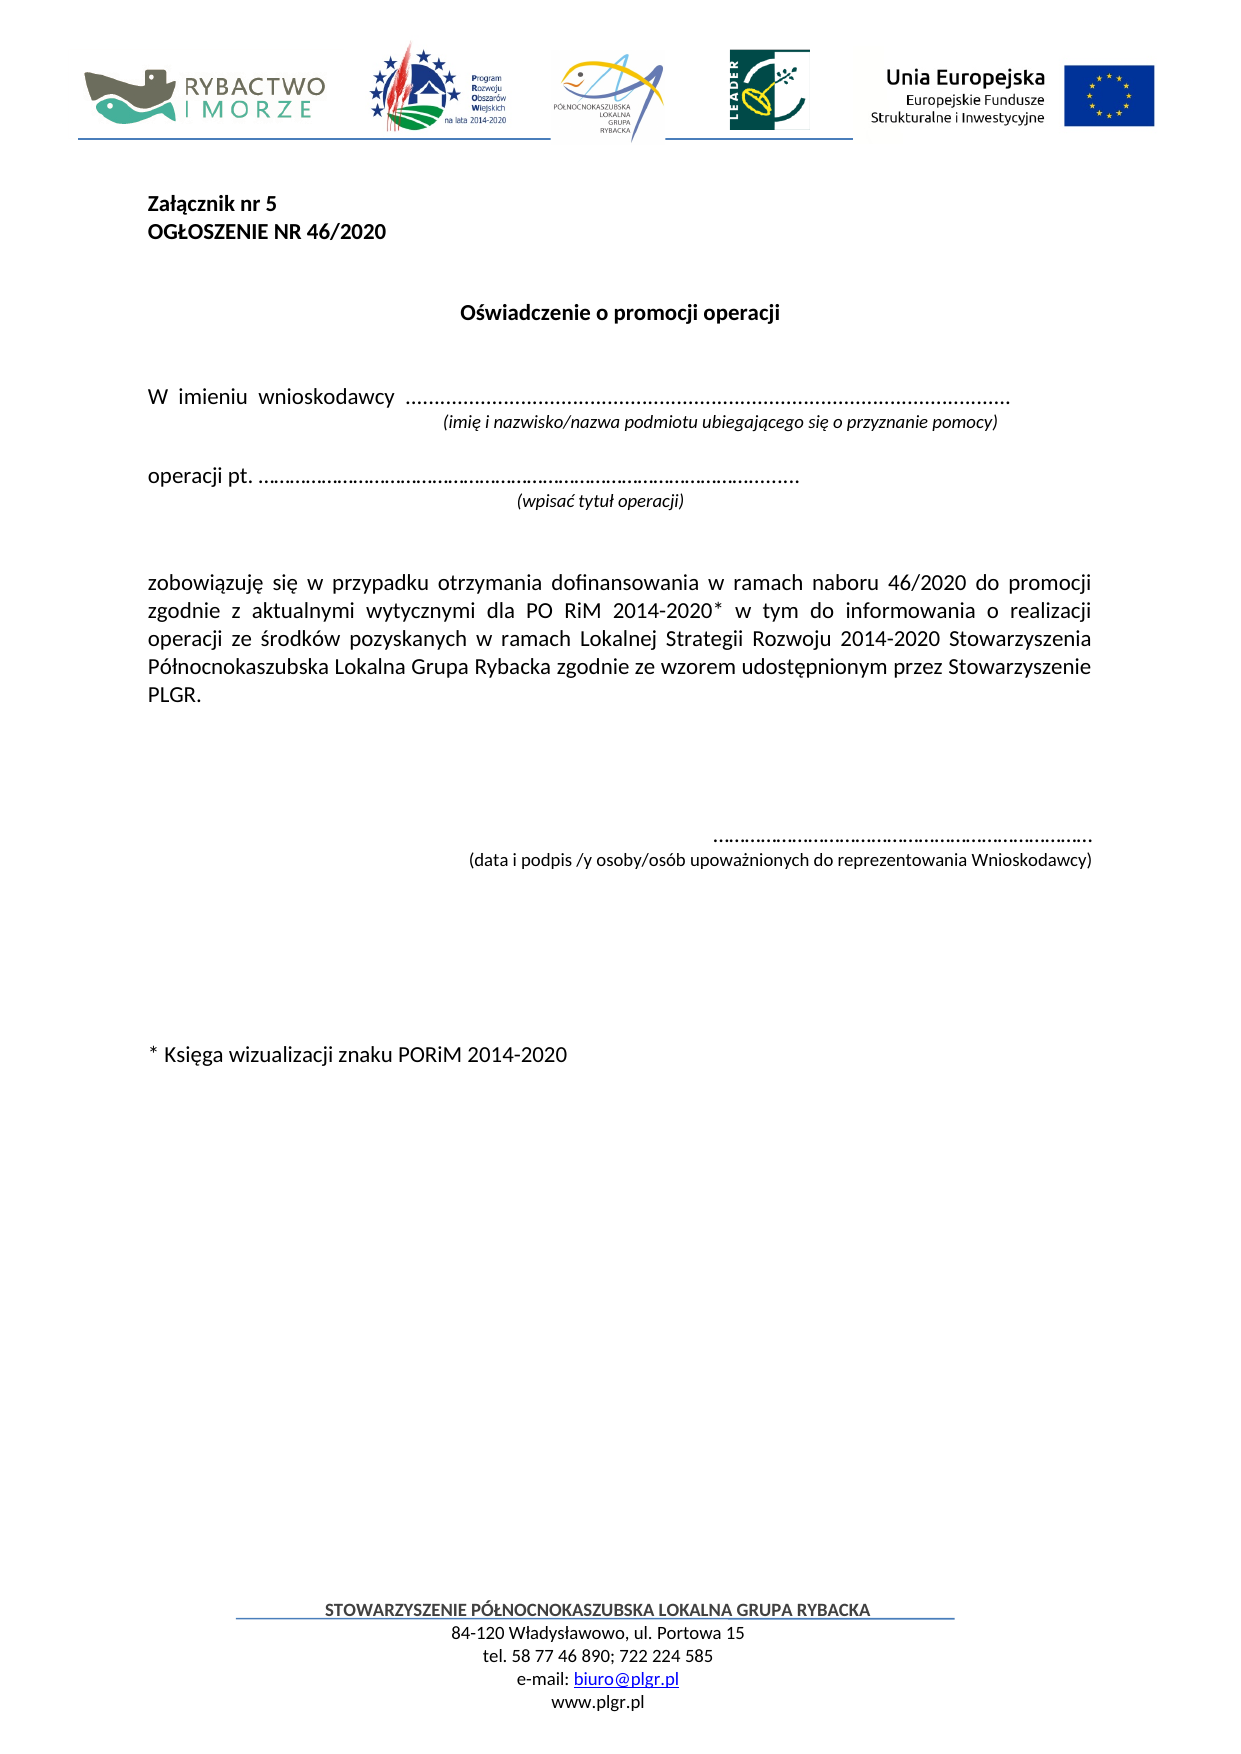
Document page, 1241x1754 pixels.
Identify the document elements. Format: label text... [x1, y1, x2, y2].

text (data i podpis /y osoby/osób upoważnionych do reprezentowania Wnioskodawcy) [148, 849, 1093, 872]
text operacji pt. …………………………………………………………………………………......... [148, 461, 1093, 489]
text OGŁOSZENIE NR 46/2020 [148, 217, 1093, 245]
text ……………………………………………………………… [148, 821, 1093, 849]
picture [363, 35, 514, 136]
picture [728, 49, 810, 128]
text (imię i nazwisko/nazwa podmiotu ubiegającego się o przyznanie pomocy) [369, 411, 1093, 433]
picture [549, 50, 666, 144]
text Załącznik nr 5 [148, 189, 1093, 217]
picture [851, 46, 1170, 143]
text zobowiązuję się w przypadku otrzymania dofinansowania w ramach naboru 46/2020 do promocji zgodnie z aktualnymi wytycznymi dla PO RiM 2014-2020* w tym do informowania o realizacji operacji ze środków pozyskanych w ramach Lokalnej Strategii Rozwoju 2014-2020 Stowarzyszenia Północnokaszubska Lokalna Grupa Rybacka zgodnie ze wzorem udostępnionym przez Stowarzyszenie PLGR. [148, 568, 1093, 708]
text * Księga wizualizacji znaku PORiM 2014-2020 [148, 1040, 1093, 1068]
picture [68, 49, 344, 139]
text W imieniu wnioskodawcy ......................................................................................................... [148, 382, 1093, 411]
text (wpisać tytuł operacji) [443, 489, 1093, 512]
text Oświadczenie o promocji operacji [148, 298, 1093, 326]
